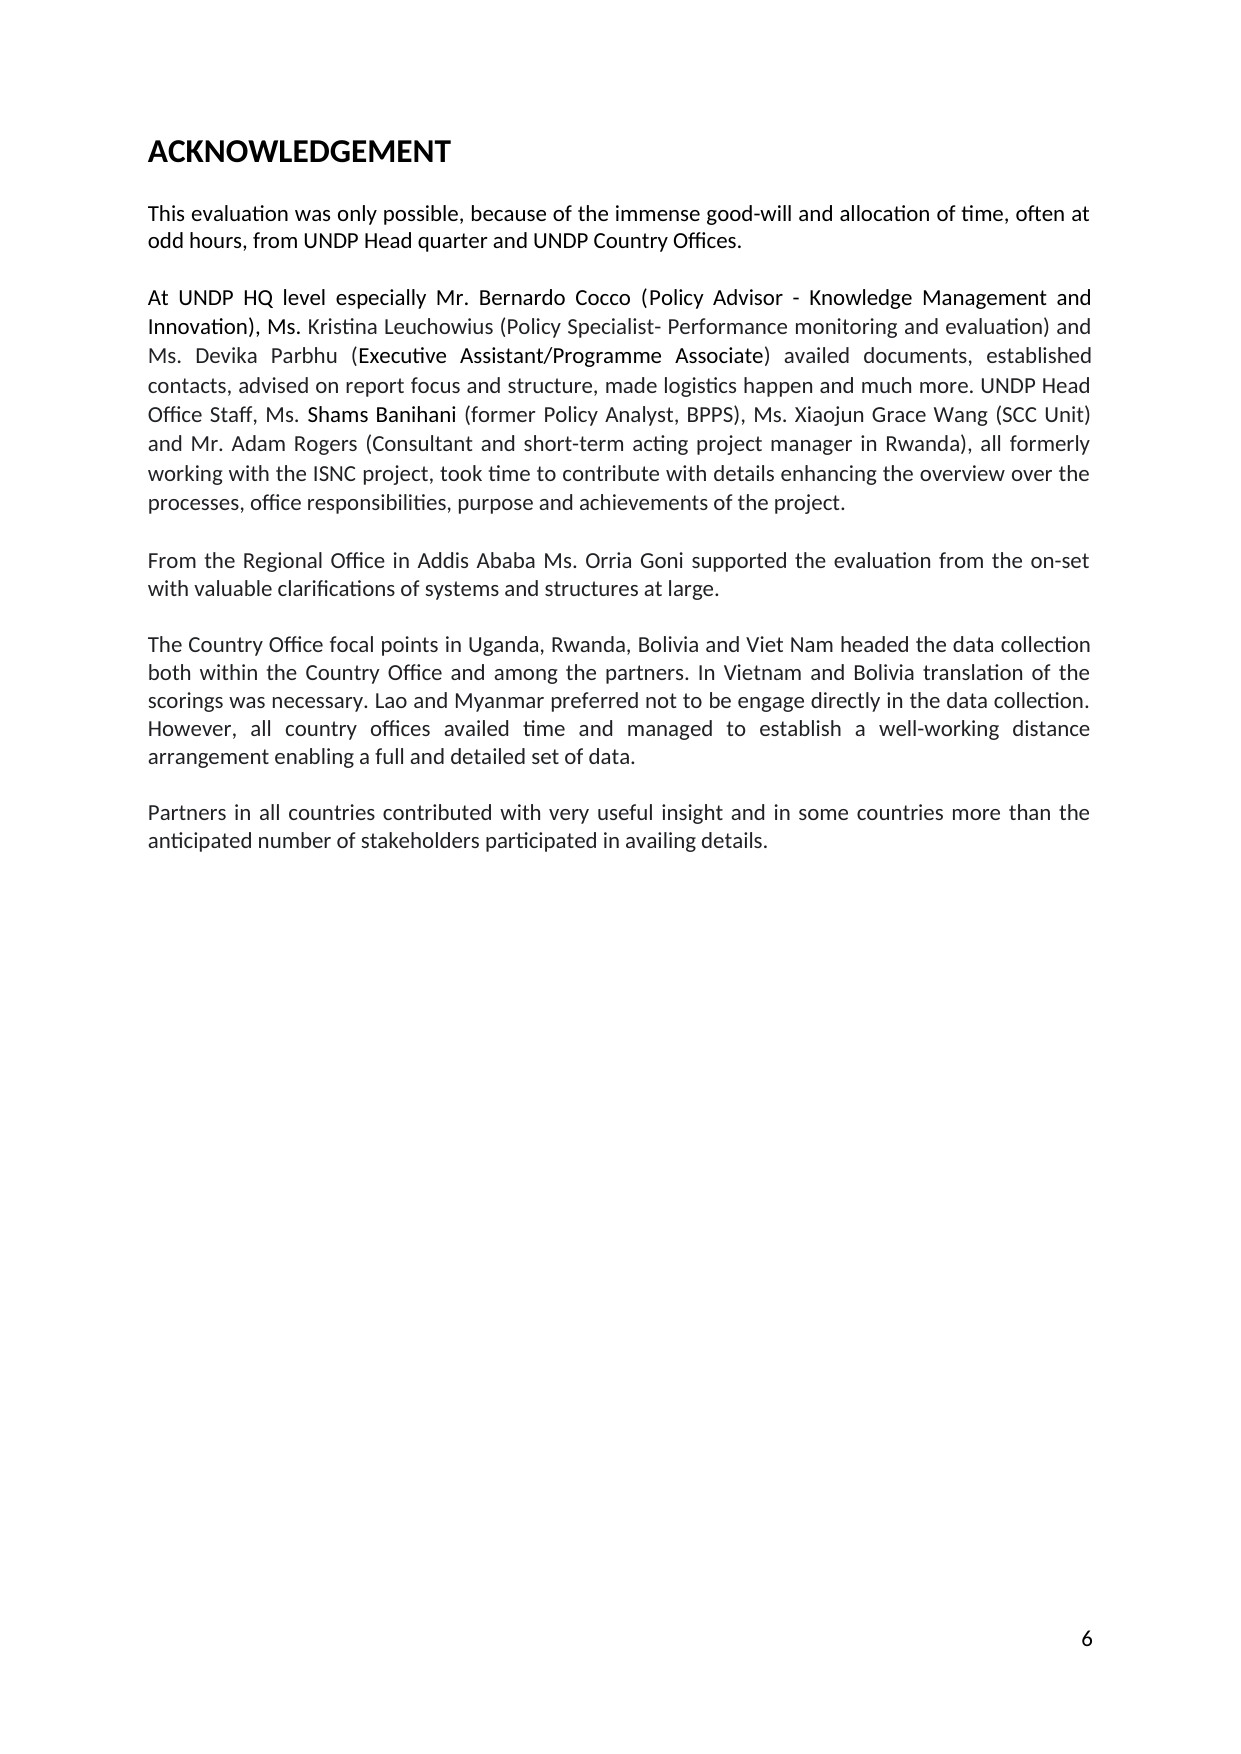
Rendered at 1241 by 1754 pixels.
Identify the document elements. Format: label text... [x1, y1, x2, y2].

text At UNDP HQ level especially Mr. Bernardo Cocco (Policy Advisor - Knowledge Management and Innovation), Ms. Kristina Leuchowius (Policy Specialist- Performance monitoring and evaluation) and Ms. Devika Parbhu (Executive Assistant/Programme Associate) availed documents, established contacts, advised on report focus and structure, made logistics happen and much more. UNDP Head Office Staff, Ms. Shams Banihani (former Policy Analyst, BPPS), Ms. Xiaojun Grace Wang (SCC Unit) and Mr. Adam Rogers (Consultant and short-term acting project manager in Rwanda), all formerly working with the ISNC project, took time to contribute with details enhancing the overview over the processes, office responsibilities, purpose and achievements of the project. [148, 283, 1092, 516]
text The Country Office focal points in Uganda, Rwanda, Bolivia and Viet Nam headed the data collection both within the Country Office and among the partners. In Vietnam and Bolivia translation of the scorings was necessary. Lao and Myanmar preferred not to be engage directly in the data collection. However, all country offices availed time and managed to establish a well-working distance arrangement enabling a full and detailed set of data. [148, 630, 1092, 770]
text ACKNOWLEDGEMENT [148, 130, 1092, 171]
text From the Regional Office in Addis Ababa Ms. Orria Goni supported the evaluation from the on-set with valuable clarifications of systems and structures at large. [148, 546, 1092, 602]
text This evaluation was only possible, because of the immense good-will and allocation of time, often at odd hours, from UNDP Head quarter and UNDP Country Offices. [148, 199, 1092, 255]
text Partners in all countries contributed with very useful insight and in some countries more than the anticipated number of stakeholders participated in availing details. [148, 798, 1092, 854]
